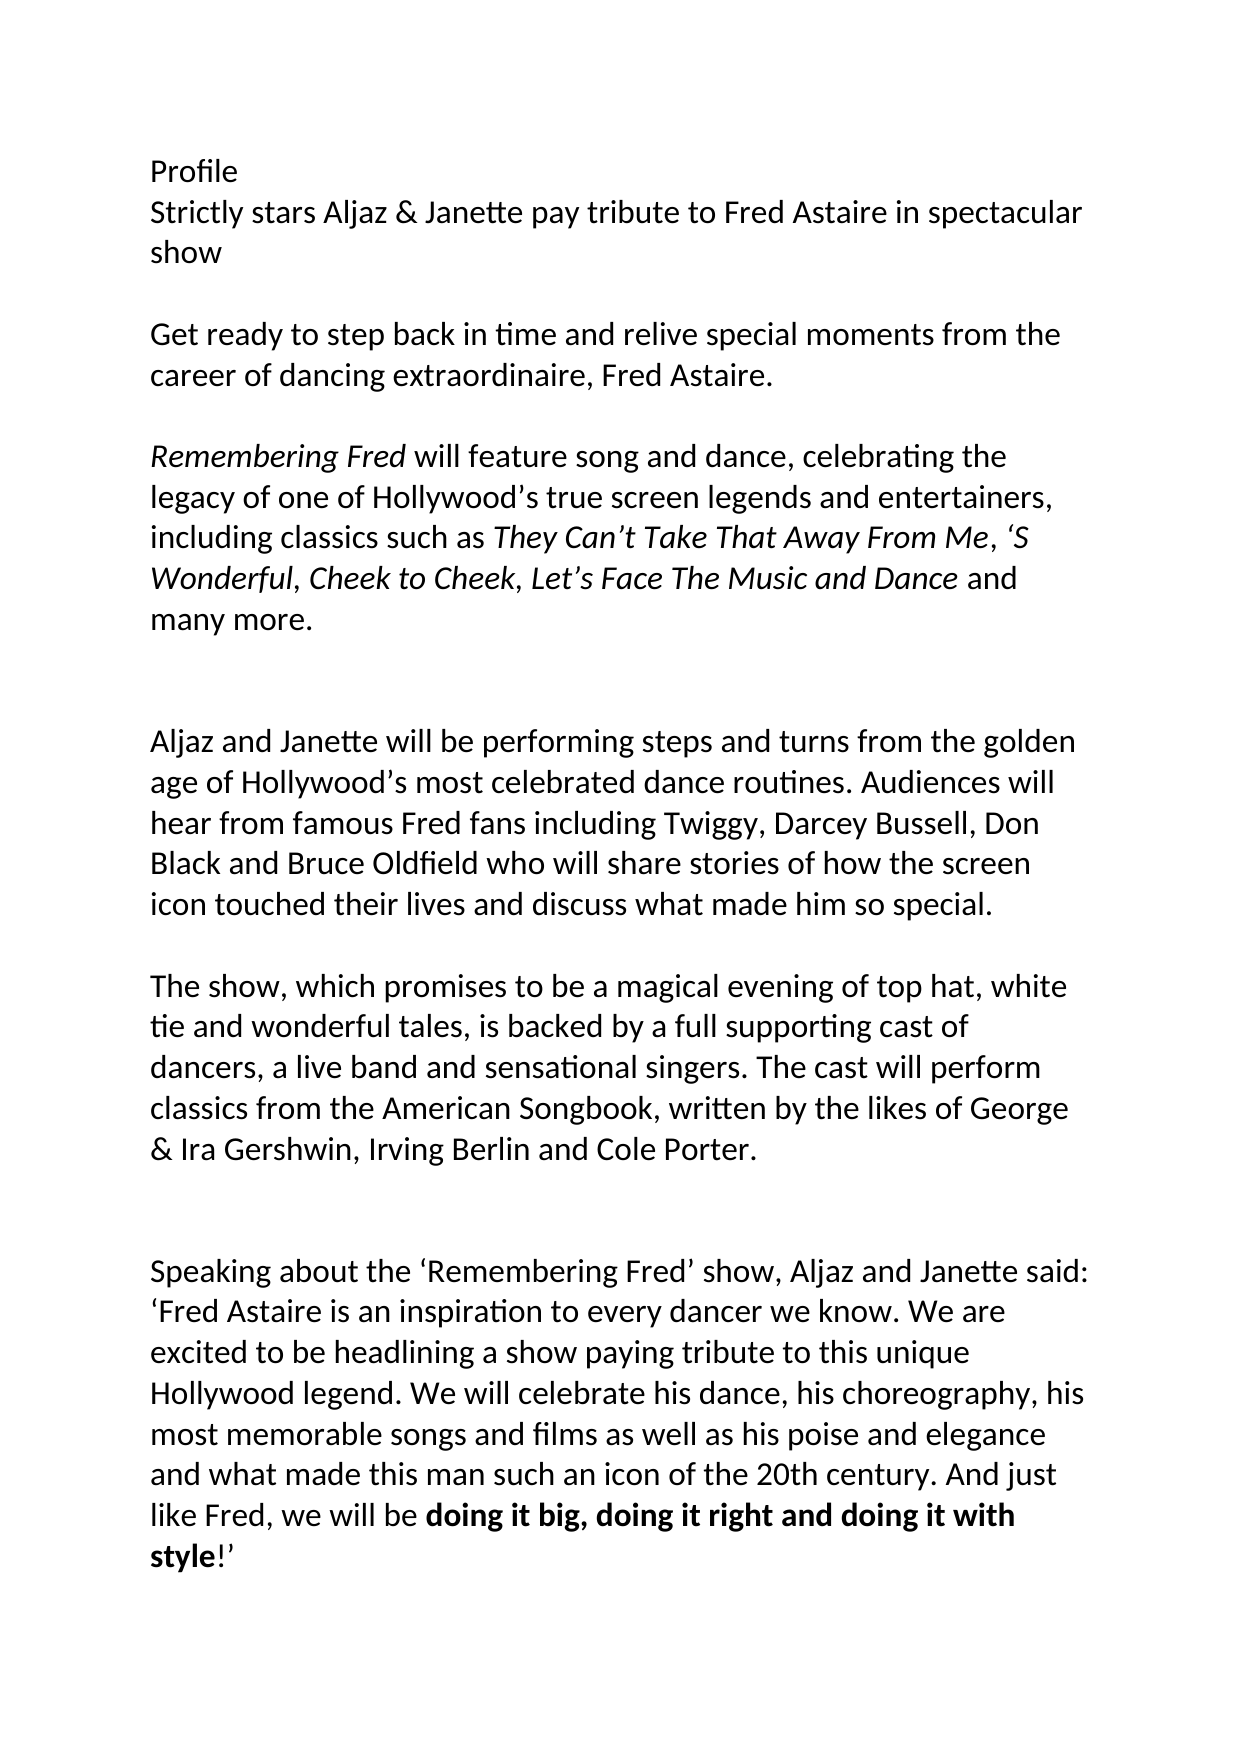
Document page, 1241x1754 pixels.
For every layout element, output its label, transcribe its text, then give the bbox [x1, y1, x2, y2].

text Aljaz and Janette will be performing steps and turns from the golden age of Hollywood’s most celebrated dance routines. Audiences will hear from famous Fred fans including Twiggy, Darcey Bussell, Don Black and Bruce Oldfield who will share stories of how the screen icon touched their lives and discuss what made him so special. [150, 720, 1090, 924]
text Strictly stars Aljaz & Janette pay tribute to Fred Astaire in spectacular show [150, 191, 1090, 272]
text Profile [150, 150, 1090, 191]
text Get ready to step back in time and relive special moments from the career of dancing extraordinaire, Fred Astaire. [150, 313, 1090, 394]
text The show, which promises to be a magical evening of top hat, white tie and wonderful tales, is backed by a full supporting cast of dancers, a live band and sensational singers. The cast will perform classics from the American Songbook, written by the likes of George & Ira Gershwin, Irving Berlin and Cole Porter. [150, 964, 1090, 1168]
text Remembering Fred will feature song and dance, celebrating the legacy of one of Hollywood’s true screen legends and entertainers, including classics such as They Can’t Take That Away From Me, ‘S Wonderful, Cheek to Cheek, Let’s Face The Music and Dance and many more. [150, 435, 1090, 639]
text Speaking about the ‘Remembering Fred’ show, Aljaz and Janette said: ‘Fred Astaire is an inspiration to every dancer we know. We are excited to be headlining a show paying tribute to this unique Hollywood legend. We will celebrate his dance, his choreography, his most memorable songs and films as well as his poise and elegance and what made this man such an icon of the 20th century. And just like Fred, we will be doing it big, doing it right and doing it with style!’ [150, 1250, 1090, 1576]
